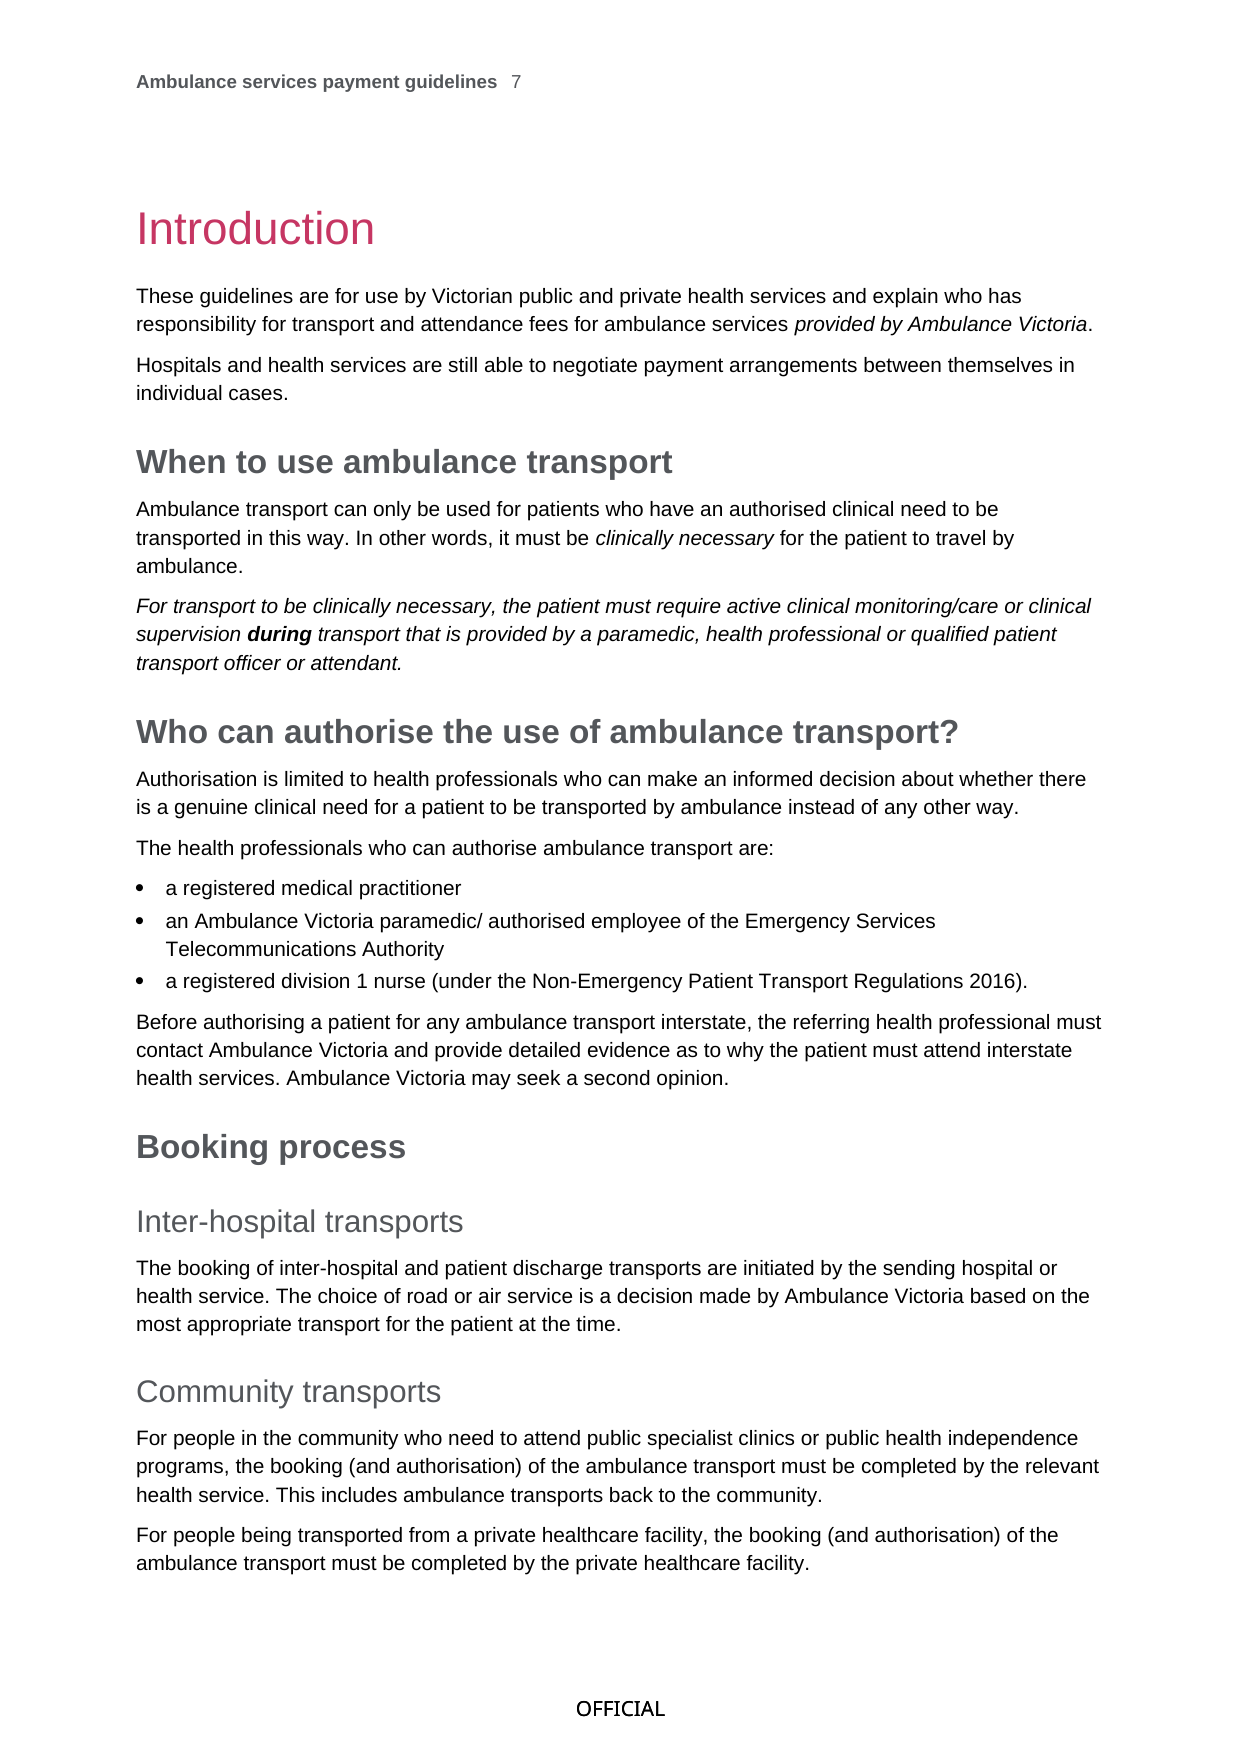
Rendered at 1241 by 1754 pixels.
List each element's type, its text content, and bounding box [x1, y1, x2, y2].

text an Ambulance Victoria paramedic/ authorised employee of the Emergency Services Telecommunications Authority [136, 904, 1104, 961]
text The health professionals who can authorise ambulance transport are: [136, 831, 1104, 859]
subtitle Booking process [136, 1127, 1104, 1166]
subtitle When to use ambulance transport [136, 442, 1104, 481]
text Authorisation is limited to health professionals who can make an informed decision about whether there is a genuine clinical need for a patient to be transported by ambulance instead of any other way. [136, 763, 1104, 819]
text For people being transported from a private healthcare facility, the booking (and authorisation) of the ambulance transport must be completed by the private healthcare facility. [136, 1519, 1104, 1575]
subtitle Inter-hospital transports [136, 1203, 1104, 1239]
subtitle Who can authorise the use of ambulance transport? [136, 712, 1104, 750]
text For transport to be clinically necessary, the patient must require active clinical monitoring/care or clinical supervision during transport that is provided by a paramedic, health professional or qualified patient transport officer or attendant. [136, 590, 1104, 674]
text Hospitals and health services are still able to negotiate payment arrangements between themselves in individual cases. [136, 348, 1104, 404]
text Before authorising a patient for any ambulance transport interstate, the referring health professional must contact Ambulance Victoria and provide detailed evidence as to why the patient must attend interstate health services. Ambulance Victoria may seek a second opinion. [136, 1005, 1104, 1090]
text Ambulance transport can only be used for patients who have an authorised clinical need to be transported in this way. In other words, it must be clinically necessary for the patient to travel by ambulance. [136, 493, 1104, 577]
text For people in the community who need to attend public specialist clinics or public health independence programs, the booking (and authorisation) of the ambulance transport must be completed by the relevant health service. This includes ambulance transports back to the community. [136, 1422, 1104, 1506]
text a registered medical practitioner [136, 872, 1104, 900]
text These guidelines are for use by Victorian public and private health services and explain who has responsibility for transport and attendance fees for ambulance services provided by Ambulance Victoria. [136, 279, 1104, 336]
text a registered division 1 nurse (under the Non-Emergency Patient Transport Regulations 2016). [136, 965, 1104, 993]
subtitle Introduction [136, 202, 1104, 254]
subtitle Community transports [136, 1373, 1104, 1409]
text The booking of inter-hospital and patient discharge transports are initiated by the sending hospital or health service. The choice of road or air service is a decision made by Ambulance Victoria based on the most appropriate transport for the patient at the time. [136, 1252, 1104, 1336]
